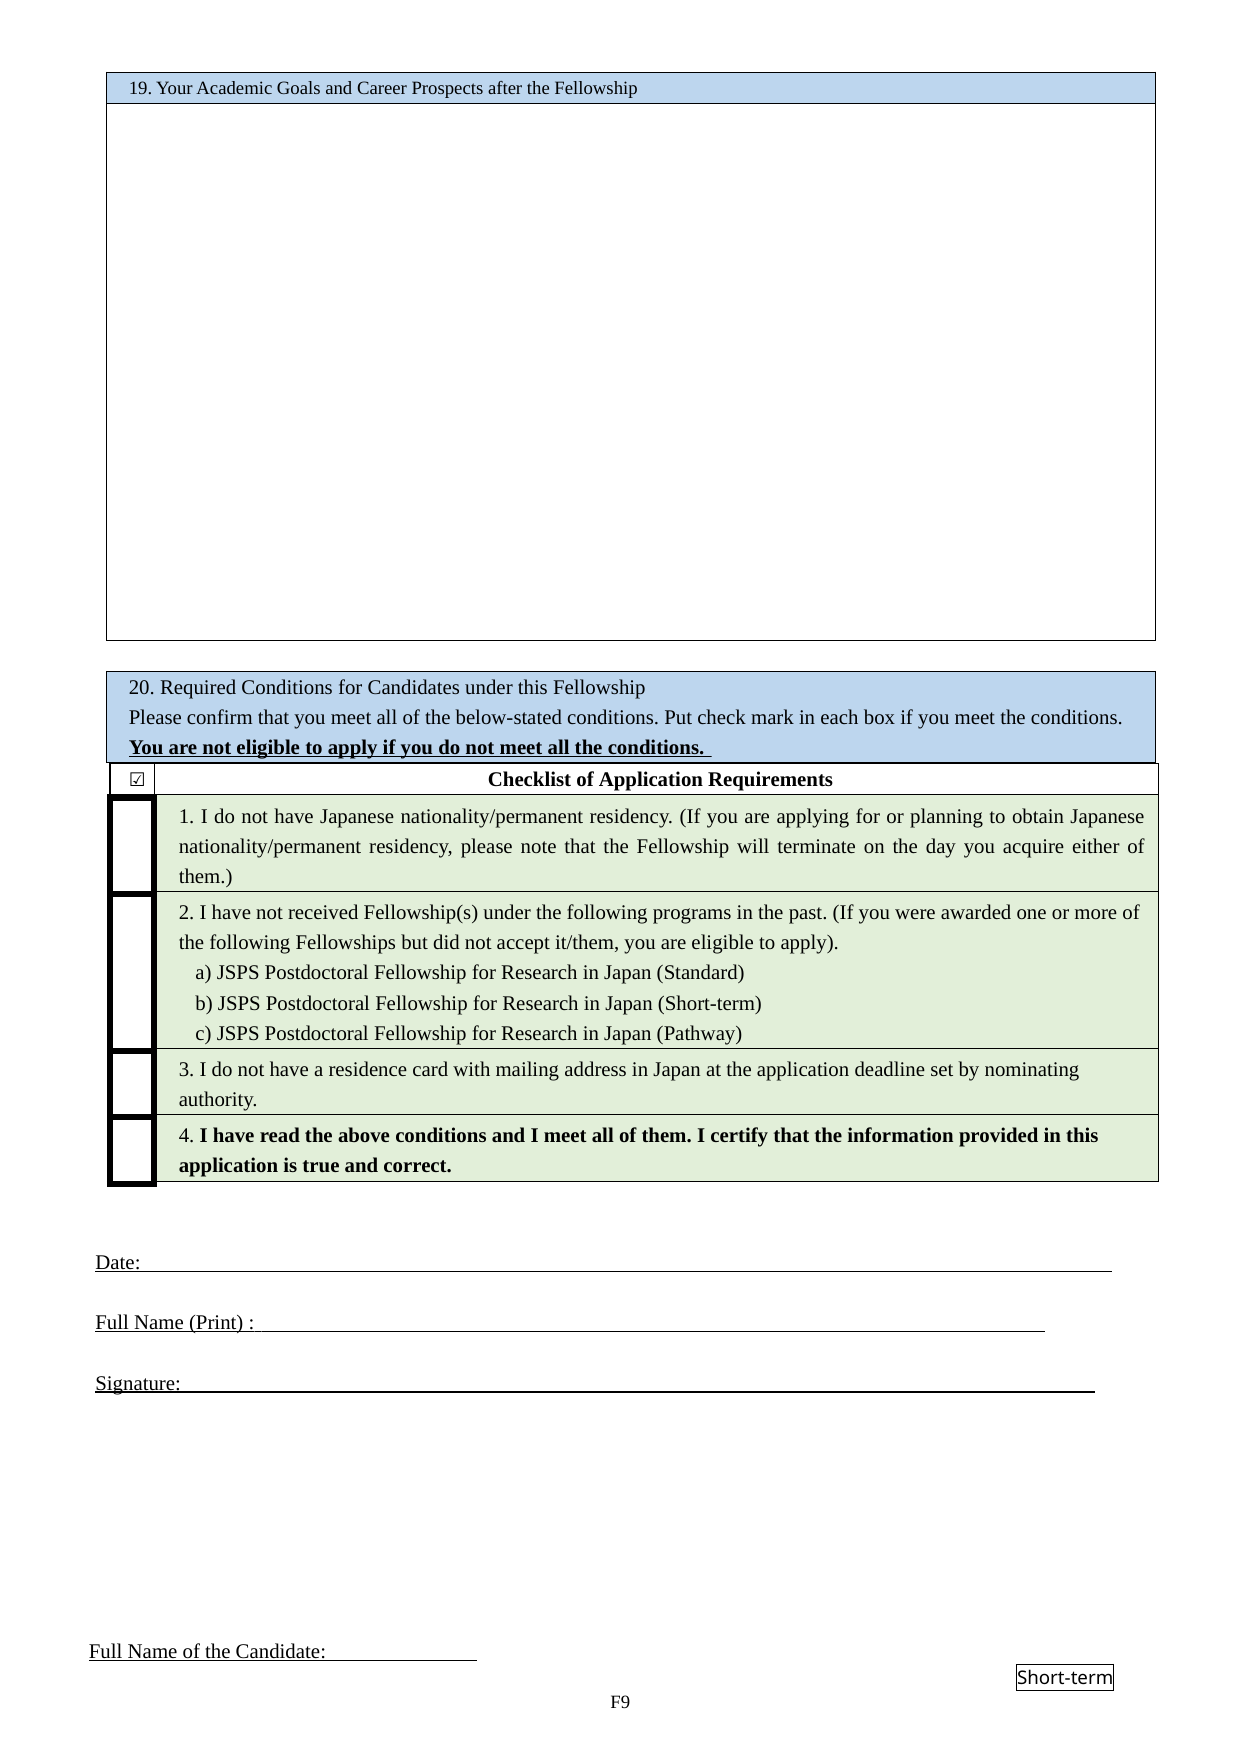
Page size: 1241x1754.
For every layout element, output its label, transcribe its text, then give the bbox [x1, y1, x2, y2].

text Full Name (Print) : [95, 1307, 1145, 1337]
table_header 20. Required Conditions for Candidates under this Fellowship Please confirm that you meet all of the below-stated conditions. Put check mark in each box if you meet the conditions. You are not eligible to apply if you do not meet all the conditions. [107, 672, 1155, 762]
table_cell [107, 104, 1155, 639]
table_cell 4. I have read the above conditions and I meet all of them. I certify that the information provided in this application is true and correct. [157, 1115, 1158, 1181]
text Date: [95, 1247, 1145, 1277]
table_cell [113, 801, 151, 891]
table_cell 3. I do not have a residence card with mailing address in Japan at the application deadline set by nominating authority. [157, 1049, 1158, 1114]
table_cell [113, 897, 151, 1048]
table_cell 1. I do not have Japanese nationality/permanent residency. (If you are applying for or planning to obtain Japanese nationality/permanent residency, please note that the Fellowship will terminate on the day you acquire either of them.) [157, 795, 1158, 891]
table_header 19. Your Academic Goals and Career Prospects after the Fellowship [107, 73, 1155, 103]
table_cell 2. I have not received Fellowship(s) under the following programs in the past. (If you were awarded one or more of the following Fellowships but did not accept it/them, you are eligible to apply). a) JSPS Postdoctoral Fellowship for Research in Japan (Standard) b) JSPS Postdoctoral Fellowship for Research in Japan (Short-term) c) JSPS Postdoctoral Fellowship for Research in Japan (Pathway) [157, 892, 1158, 1048]
table_header Checklist of Application Requirements [155, 764, 1158, 794]
table_header ☑ [111, 764, 154, 794]
text Signature: [95, 1367, 1145, 1397]
table_cell [113, 1120, 151, 1181]
table_cell [113, 1054, 151, 1114]
